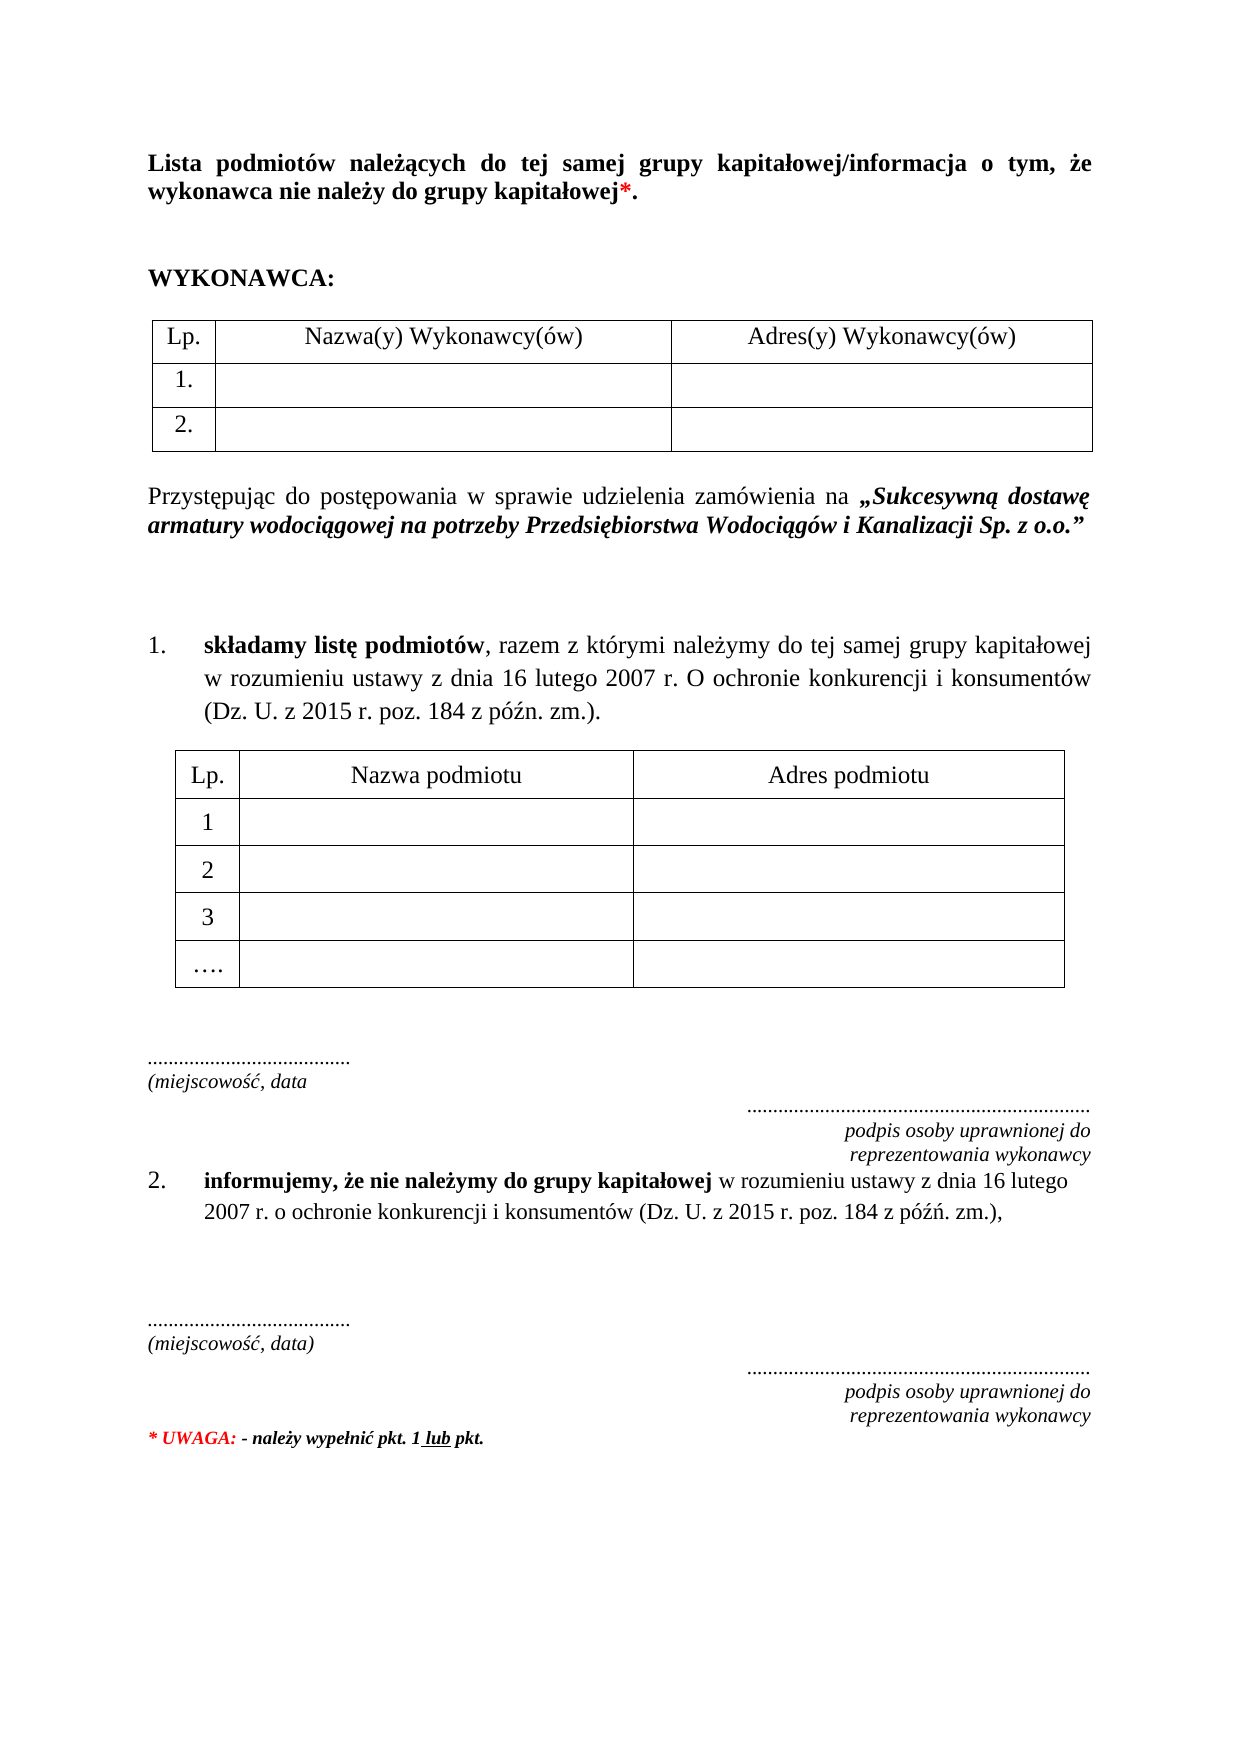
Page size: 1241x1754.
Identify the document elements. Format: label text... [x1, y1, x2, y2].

list składamy listę podmiotów, razem z którymi należymy do tej samej grupy kapitałowej w rozumieniu ustawy z dnia 16 lutego 2007 r. O ochronie konkurencji i konsumentów (Dz. U. z 2015 r. poz. 184 z późn. zm.). [148, 630, 1093, 725]
list informujemy, że nie należymy do grupy kapitałowej w rozumieniu ustawy z dnia 16 lutego 2007 r. o ochronie konkurencji i konsumentów (Dz. U. z 2015 r. poz. 184 z późń. zm.), [148, 1166, 1093, 1224]
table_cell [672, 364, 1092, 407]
text (miejscowość, data) [148, 1331, 1093, 1355]
text reprezentowania wykonawcy [148, 1142, 1093, 1166]
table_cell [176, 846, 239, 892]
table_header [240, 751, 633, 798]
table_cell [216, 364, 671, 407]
text (miejscowość, data [148, 1069, 1093, 1093]
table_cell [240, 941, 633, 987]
text .................................................................. [148, 1355, 1093, 1379]
text podpis osoby uprawnionej do [148, 1379, 1093, 1403]
text ....................................... [148, 1307, 1093, 1331]
text ....................................... [148, 1045, 1093, 1069]
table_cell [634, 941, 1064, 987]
text WYKONAWCA: [148, 263, 1093, 291]
text Lista podmiotów należących do tej samej grupy kapitałowej/informacja o tym, że wykonawca nie należy do grupy kapitałowej*. [148, 148, 1093, 205]
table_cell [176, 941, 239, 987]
text reprezentowania wykonawcy [148, 1403, 1093, 1427]
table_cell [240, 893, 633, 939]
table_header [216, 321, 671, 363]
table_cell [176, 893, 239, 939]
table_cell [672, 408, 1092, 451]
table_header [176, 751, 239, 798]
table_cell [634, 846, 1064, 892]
text .................................................................. [148, 1093, 1093, 1117]
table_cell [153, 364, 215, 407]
text * UWAGA: - należy wypełnić pkt. 1 lub pkt. [148, 1427, 1093, 1449]
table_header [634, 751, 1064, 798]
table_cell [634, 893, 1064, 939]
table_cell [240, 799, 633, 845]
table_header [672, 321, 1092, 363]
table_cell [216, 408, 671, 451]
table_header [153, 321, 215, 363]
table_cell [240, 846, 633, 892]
text Przystępując do postępowania w sprawie udzielenia zamówienia na „Sukcesywną dostawę armatury wodociągowej na potrzeby Przedsiębiorstwa Wodociągów i Kanalizacji Sp. z o.o.” [148, 481, 1093, 538]
text podpis osoby uprawnionej do [148, 1117, 1093, 1142]
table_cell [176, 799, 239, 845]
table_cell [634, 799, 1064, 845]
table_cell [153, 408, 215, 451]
